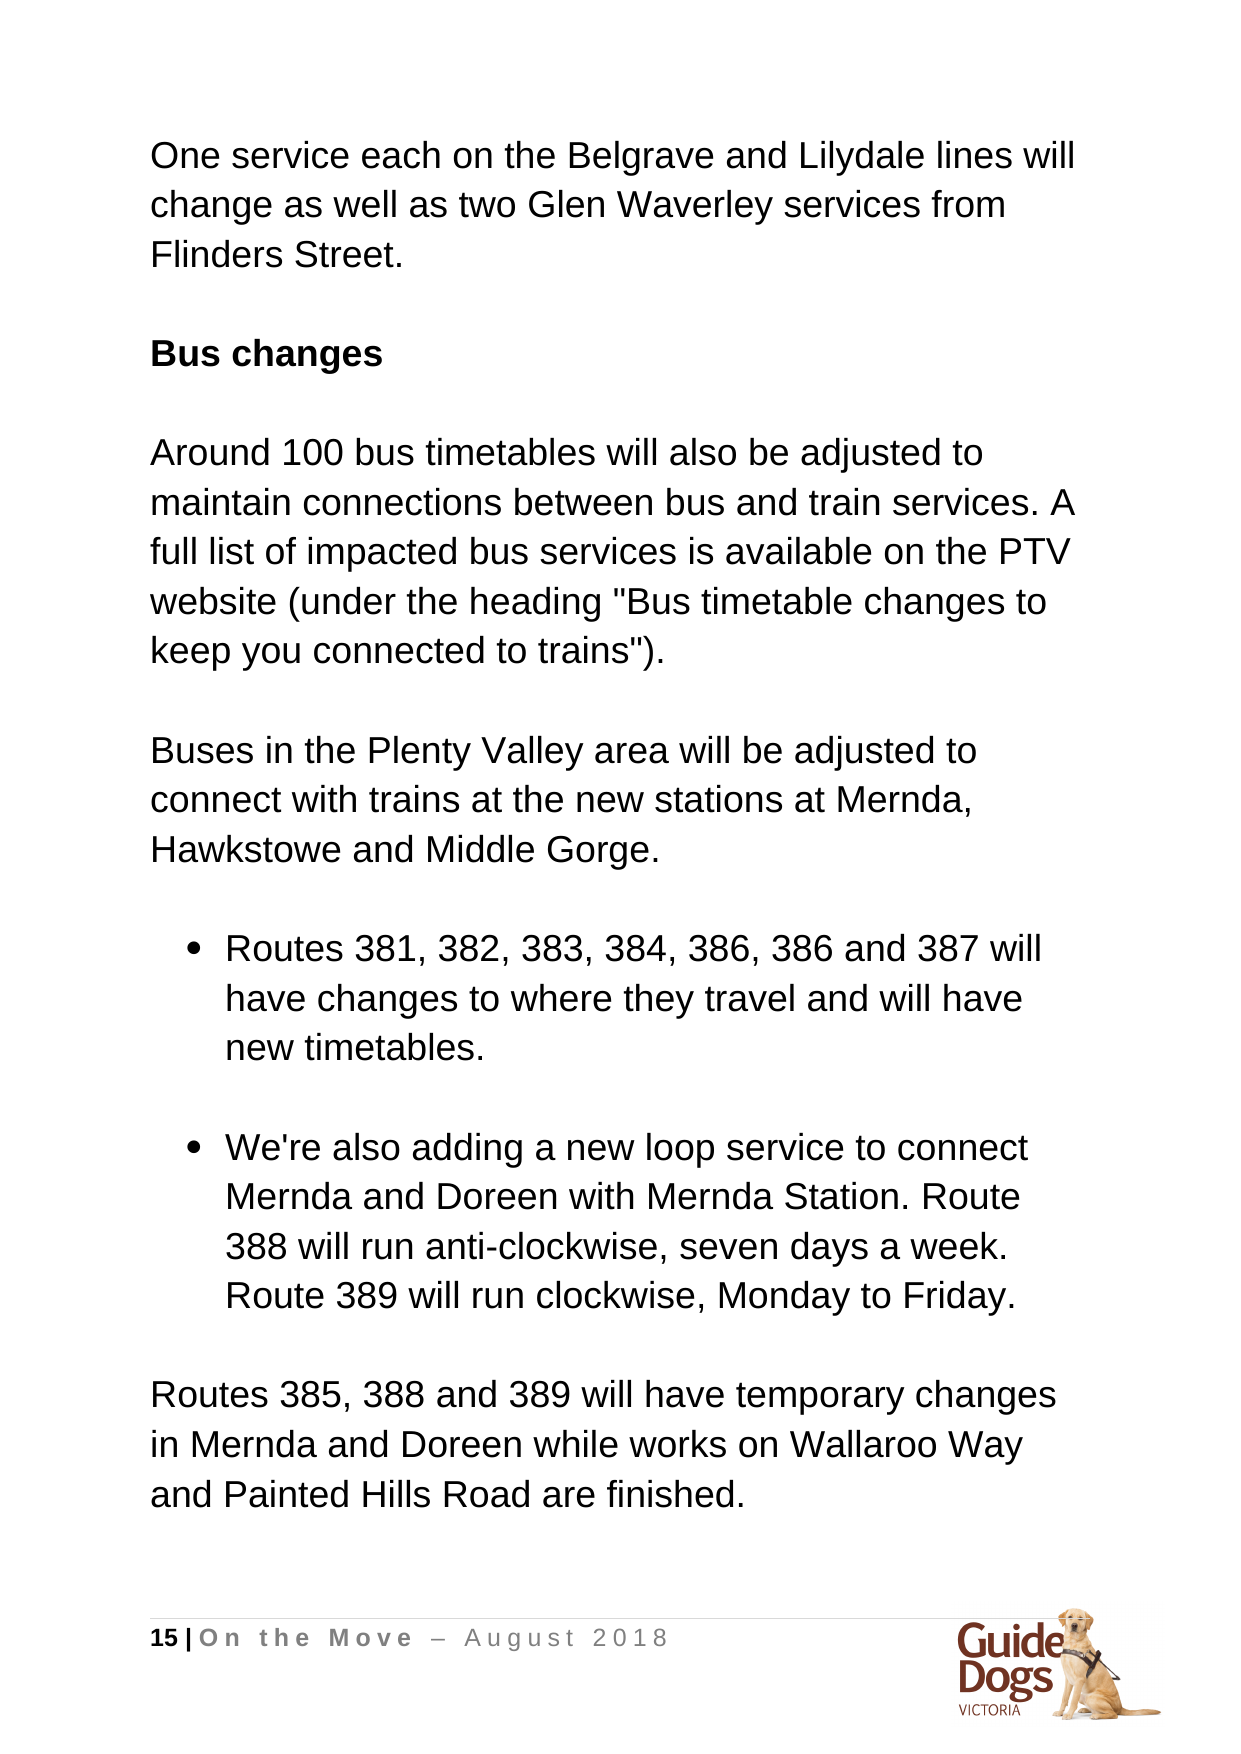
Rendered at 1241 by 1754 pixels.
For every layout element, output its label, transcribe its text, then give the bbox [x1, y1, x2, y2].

text Routes 385, 388 and 389 will have temporary changes in Mernda and Doreen while works on Wallaroo Way and Painted Hills Road are finished. [150, 1373, 1090, 1515]
list We're also adding a new loop service to connect Mernda and Doreen with Mernda Station. Route 388 will run anti-clockwise, seven days a week. Route 389 will run clockwise, Monday to Friday. [187, 1125, 1090, 1317]
text Buses in the Plenty Valley area will be adjusted to connect with trains at the new stations at Mernda, Hawkstowe and Middle Gorge. [150, 728, 1090, 870]
text One service each on the Belgrave and Lilydale lines will change as well as two Glen Waverley services from Flinders Street. [150, 133, 1090, 275]
text Around 100 bus timetables will also be adjusted to maintain connections between bus and train services. A full list of impacted bus services is available on the PTV website (under the heading "Bus timetable changes to keep you connected to trains"). [150, 430, 1090, 672]
text Bus changes [150, 331, 1090, 374]
list Routes 381, 382, 383, 384, 386, 386 and 387 will have changes to where they travel and will have new timetables. [187, 926, 1090, 1069]
